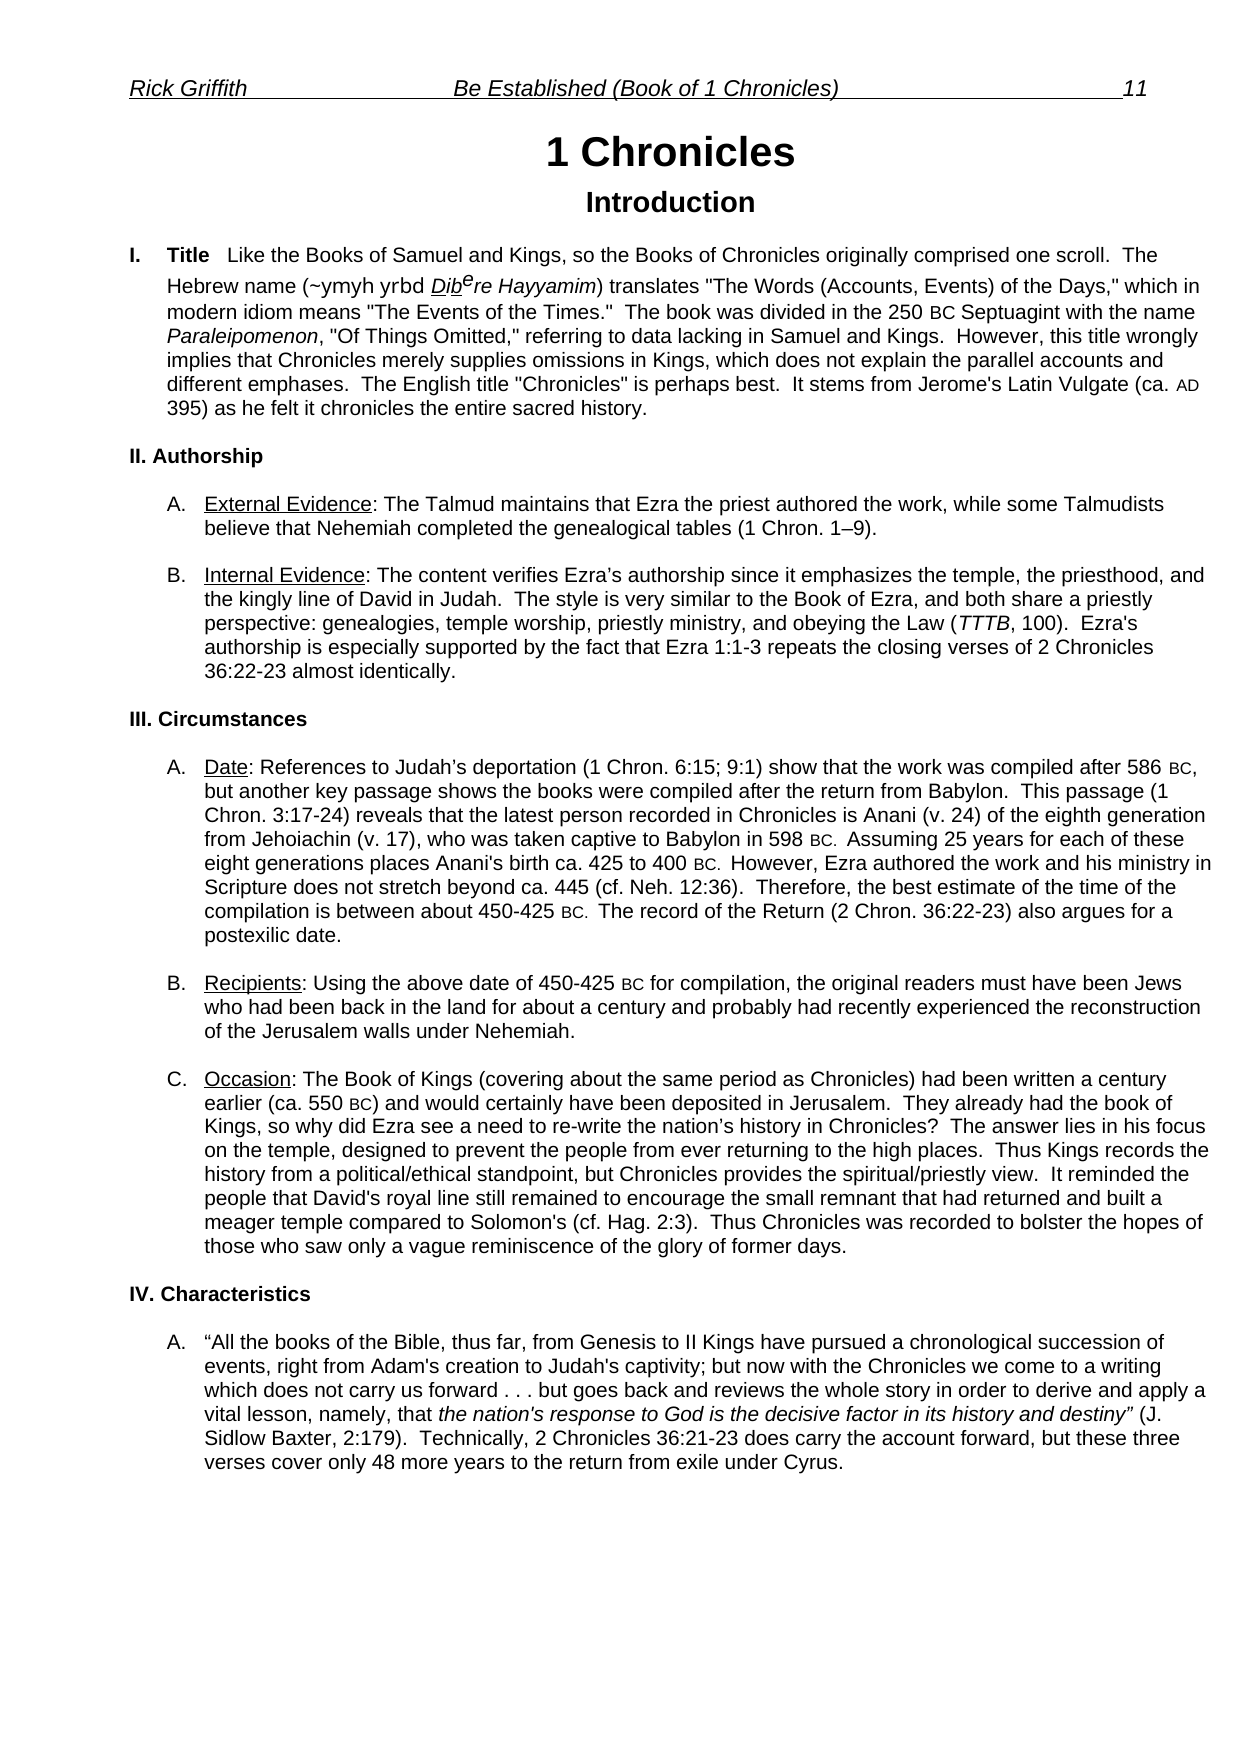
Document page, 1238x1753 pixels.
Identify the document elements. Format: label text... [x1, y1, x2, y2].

text A. Date: References to Judah’s deportation (1 Chron. 6:15; 9:1) show that the work was compiled after 586 BC, but another key passage shows the books were compiled after the return from Babylon. This passage (1 Chron. 3:17-24) reveals that the latest person recorded in Chronicles is Anani (v. 24) of the eighth generation from Jehoiachin (v. 17), who was taken captive to Babylon in 598 BC. Assuming 25 years for each of these eight generations places Anani's birth ca. 425 to 400 BC. However, Ezra authored the work and his ministry in Scripture does not stretch beyond ca. 445 (cf. Neh. 12:36). Therefore, the best estimate of the time of the compilation is between about 450-425 BC. The record of the Return (2 Chron. 36:22-23) also argues for a postexilic date. [167, 755, 1212, 947]
text III. Circumstances [129, 707, 1212, 731]
text II. Authorship [129, 443, 1212, 467]
text B. Internal Evidence: The content verifies Ezra’s authorship since it emphasizes the temple, the priesthood, and the kingly line of David in Judah. The style is very similar to the Book of Ezra, and both share a priestly perspective: genealogies, temple worship, priestly ministry, and obeying the Law (TTTB, 100). Ezra's authorship is especially supported by the fact that Ezra 1:1-3 repeats the closing verses of 2 Chronicles 36:22-23 almost identically. [167, 563, 1212, 683]
text I. Title Like the Books of Samuel and Kings, so the Books of Chronicles originally comprised one scroll. The Hebrew name (~ymyh yrbd Dibere Hayyamim) translates "The Words (Accounts, Events) of the Days," which in modern idiom means "The Events of the Times." The book was divided in the 250 BC Septuagint with the name Paraleipomenon, "Of Things Omitted," referring to data lacking in Samuel and Kings. However, this title wrongly implies that Chronicles merely supplies omissions in Kings, which does not explain the parallel accounts and different emphases. The English title "Chronicles" is perhaps best. It stems from Jerome's Latin Vulgate (ca. AD 395) as he felt it chronicles the entire sacred history. [129, 243, 1212, 419]
text 1 Chronicles [129, 128, 1212, 176]
text Introduction [129, 185, 1212, 219]
text A. “All the books of the Bible, thus far, from Genesis to II Kings have pursued a chronological succession of events, right from Adam's creation to Judah's captivity; but now with the Chronicles we come to a writing which does not carry us forward . . . but goes back and reviews the whole story in order to derive and apply a vital lesson, namely, that the nation's response to God is the decisive factor in its history and destiny” (J. Sidlow Baxter, 2:179). Technically, 2 Chronicles 36:21-23 does carry the account forward, but these three verses cover only 48 more years to the return from exile under Cyrus. [167, 1330, 1212, 1474]
text A. External Evidence: The Talmud maintains that Ezra the priest authored the work, while some Talmudists believe that Nehemiah completed the genealogical tables (1 Chron. 1–9). [167, 491, 1212, 539]
text IV. Characteristics [129, 1282, 1212, 1306]
text C. Occasion: The Book of Kings (covering about the same period as Chronicles) had been written a century earlier (ca. 550 BC) and would certainly have been deposited in Jerusalem. They already had the book of Kings, so why did Ezra see a need to re-write the nation’s history in Chronicles? The answer lies in his focus on the temple, designed to prevent the people from ever returning to the high places. Thus Kings records the history from a political/ethical standpoint, but Chronicles provides the spiritual/priestly view. It reminded the people that David's royal line still remained to encourage the small remnant that had returned and built a meager temple compared to Solomon's (cf. Hag. 2:3). Thus Chronicles was recorded to bolster the hopes of those who saw only a vague reminiscence of the glory of former days. [167, 1066, 1212, 1258]
text B. Recipients: Using the above date of 450-425 BC for compilation, the original readers must have been Jews who had been back in the land for about a century and probably had recently experienced the reconstruction of the Jerusalem walls under Nehemiah. [167, 971, 1212, 1042]
